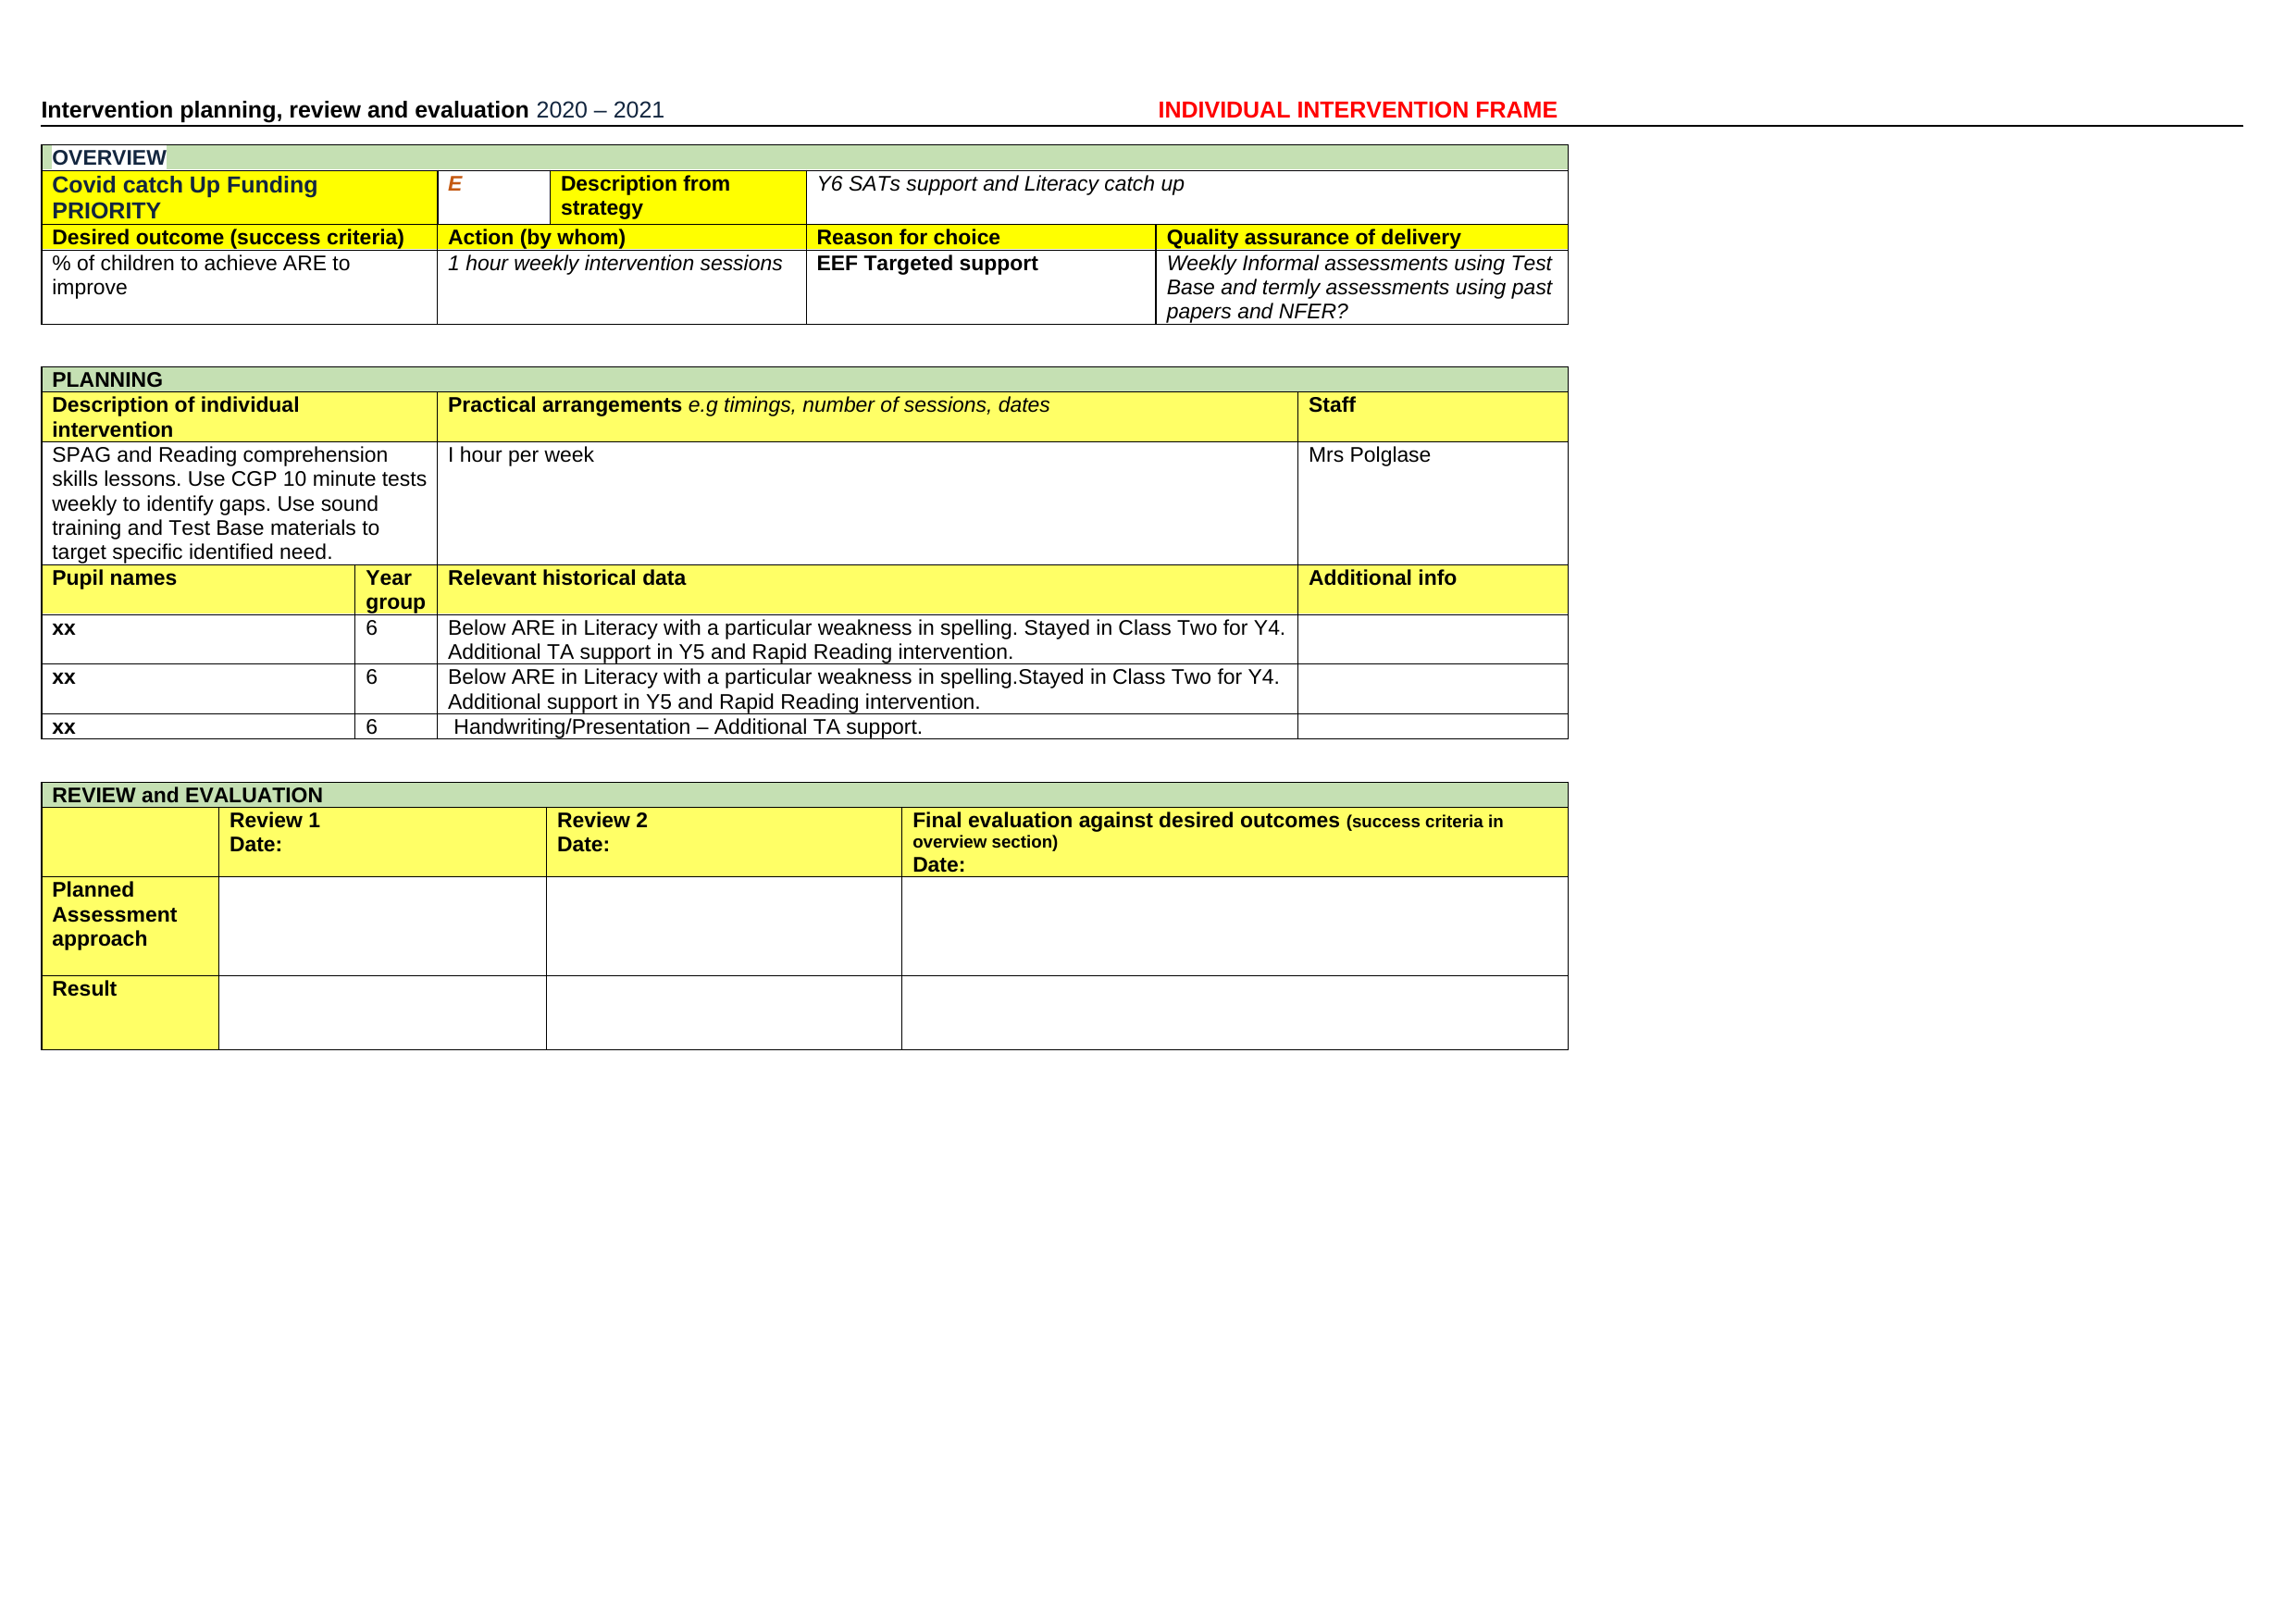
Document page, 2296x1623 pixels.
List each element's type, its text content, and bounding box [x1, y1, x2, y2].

table_cell 6 [355, 615, 437, 663]
table_cell [1298, 615, 1568, 663]
table_cell 1 hour weekly intervention sessions [438, 251, 806, 323]
table_cell Below ARE in Literacy with a particular weakness in spelling. Stayed in Class Two for Y4. Additional TA support in Y5 and Rapid Reading intervention. [438, 615, 1297, 663]
table_cell Below ARE in Literacy with a particular weakness in spelling.Stayed in Class Two for Y4. Additional support in Y5 and Rapid Reading intervention. [438, 664, 1297, 713]
table_cell xx [43, 664, 354, 713]
table_header PLANNING [43, 367, 1568, 391]
table_header OVERVIEW [167, 145, 1568, 169]
table_cell Description of individual intervention [43, 392, 437, 441]
table_cell Year group [355, 565, 437, 613]
table_cell Staff [1298, 392, 1568, 441]
table_cell Reason for choice [807, 225, 1155, 249]
table_cell [1298, 664, 1568, 713]
table_cell Review 1 Date: [219, 808, 546, 876]
table_cell 6 [355, 664, 437, 713]
table_cell Result [43, 976, 218, 1049]
table_cell Covid catch Up Funding PRIORITY [161, 171, 437, 224]
table_cell Review 2 Date: [547, 808, 901, 876]
table_cell [219, 976, 546, 1049]
table_cell Planned Assessment approach [43, 877, 218, 975]
table_cell [547, 976, 901, 1049]
text Intervention planning, review and evaluation 2020 – 2021 INDIVIDUAL INTERVENTION FRAME [41, 96, 2243, 125]
table_cell % of children to achieve ARE to improve [43, 251, 437, 323]
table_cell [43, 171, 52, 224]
table_cell Relevant historical data [438, 565, 1297, 613]
table_cell I hour per week [438, 442, 1297, 564]
table_cell [547, 877, 901, 975]
table_cell Description from strategy [551, 171, 806, 224]
table_cell [219, 877, 546, 975]
table_cell SPAG and Reading comprehension skills lessons. Use CGP 10 minute tests weekly to identify gaps. Use sound training and Test Base materials to target specific identified need. [43, 442, 437, 564]
table_cell 6 [355, 714, 437, 738]
table_cell [1298, 714, 1568, 738]
table_cell [902, 877, 1568, 975]
table_header REVIEW and EVALUATION [43, 783, 1568, 807]
table_cell xx [43, 714, 354, 738]
table_cell Y6 SATs support and Literacy catch up [807, 171, 1568, 224]
table_cell Mrs Polglase [1298, 442, 1568, 564]
table_cell Weekly Informal assessments using Test Base and termly assessments using past papers and NFER? [1157, 251, 1568, 323]
table_cell Pupil names [43, 565, 354, 613]
table_cell Quality assurance of delivery [1157, 225, 1568, 249]
table_cell EEF Targeted support [807, 251, 1155, 323]
table_cell [43, 808, 218, 876]
table_cell E [439, 171, 550, 224]
table_cell [902, 976, 1568, 1049]
table_cell Additional info [1298, 565, 1568, 613]
table_cell Final evaluation against desired outcomes (success criteria in overview section) Date: [902, 808, 1568, 876]
table_cell Handwriting/Presentation – Additional TA support. [438, 714, 1297, 738]
table_cell Desired outcome (success criteria) [43, 225, 437, 249]
table_cell Action (by whom) [438, 225, 806, 249]
table_cell xx [43, 615, 354, 663]
table_cell Practical arrangements e.g timings, number of sessions, dates [438, 392, 1297, 441]
